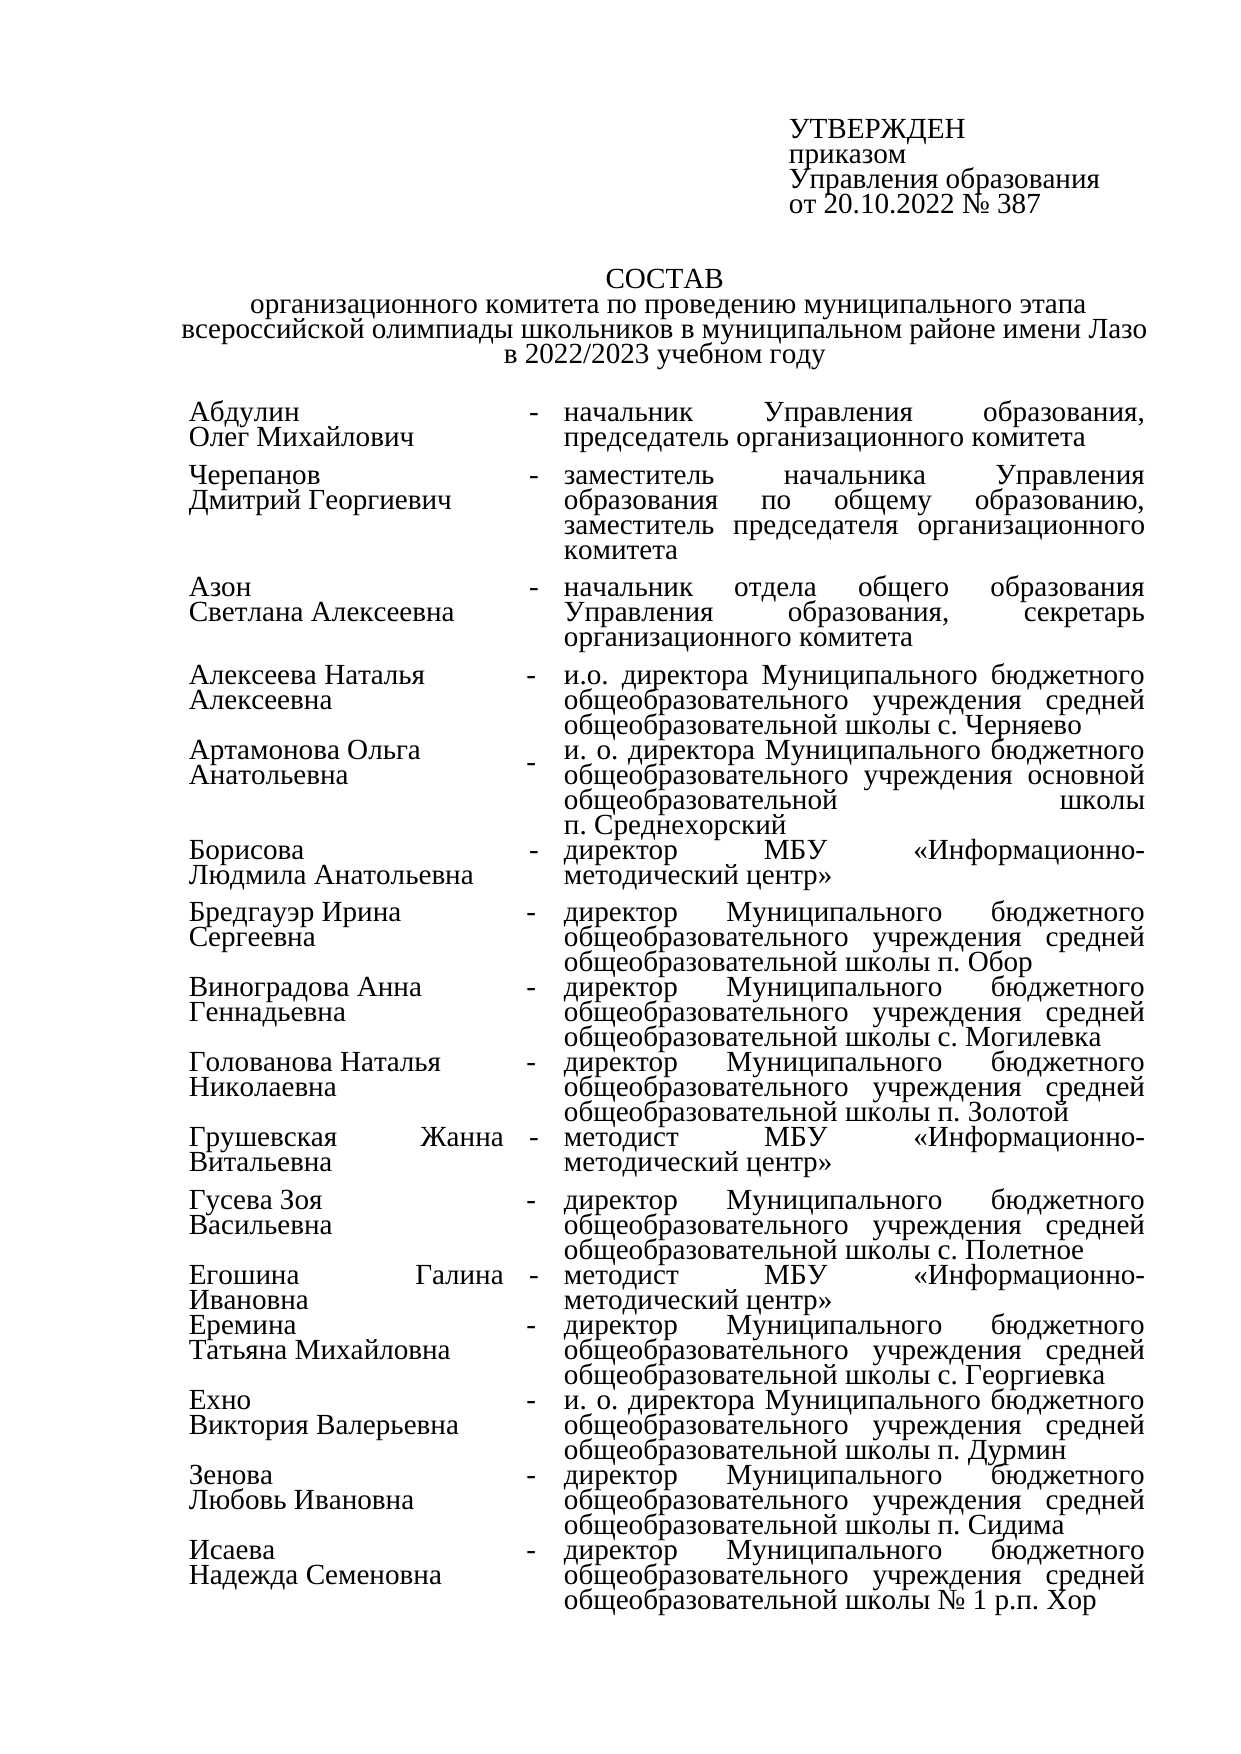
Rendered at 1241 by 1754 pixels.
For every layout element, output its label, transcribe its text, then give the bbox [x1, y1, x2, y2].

table_cell методист МБУ «Информационно-методический центр» [553, 1127, 1156, 1189]
table_cell Ехно Виктория Валерьевна [177, 1389, 515, 1464]
table_cell директор Муниципального бюджетного общеобразовательного учреждения средней общеобразовательной школы № 1 р.п. Хор [553, 1539, 1156, 1614]
text СОСТАВ [177, 268, 1152, 293]
table_cell - [515, 1464, 552, 1539]
table_cell - [515, 577, 552, 664]
table_cell Гусева Зоя Васильевна [177, 1189, 515, 1264]
table_cell и. о. директора Муниципального бюджетного общеобразовательного учреждения основной общеобразовательной школы п. Среднехорский [553, 739, 1156, 839]
table_cell Грушевская Жанна Витальевна [177, 1127, 515, 1189]
table_cell директор Муниципального бюджетного общеобразовательного учреждения средней общеобразовательной школы п. Золотой [553, 1052, 1156, 1127]
table_cell - [515, 1389, 552, 1464]
table_cell - [515, 1314, 552, 1389]
table_cell - [515, 1539, 552, 1614]
table_cell Исаева Надежда Семеновна [177, 1539, 515, 1614]
table_cell - [515, 1127, 552, 1189]
table_cell - [515, 977, 552, 1052]
table_cell Черепанов Дмитрий Георгиевич [177, 464, 515, 577]
table_cell Артамонова Ольга Анатольевна [177, 739, 515, 839]
table_cell Борисова Людмила Анатольевна [177, 839, 515, 902]
table_cell и.о. директора Муниципального бюджетного общеобразовательного учреждения средней общеобразовательной школы с. Черняево [553, 664, 1156, 739]
table_cell - [515, 1264, 552, 1314]
table_cell Виноградова Анна Геннадьевна [177, 977, 515, 1052]
table_cell методист МБУ «Информационно-методический центр» [553, 1264, 1156, 1314]
table_cell Алексеева Наталья Алексеевна [177, 664, 515, 739]
table_header начальник Управления образования, председатель организационного комитета [553, 402, 1156, 464]
table_cell - [515, 739, 552, 839]
table_cell - [515, 839, 552, 902]
table_cell - [515, 902, 552, 977]
text УТВЕРЖДЕН [789, 118, 1152, 143]
table_cell Егошина Галина Ивановна [177, 1264, 515, 1314]
table_cell заместитель начальника Управления образования по общему образованию, заместитель председателя организационного комитета [553, 464, 1156, 577]
table_cell директор Муниципального бюджетного общеобразовательного учреждения средней общеобразовательной школы п. Сидима [553, 1464, 1156, 1539]
table_cell и. о. директора Муниципального бюджетного общеобразовательного учреждения средней общеобразовательной школы п. Дурмин [553, 1389, 1156, 1464]
table_cell Зенова Любовь Ивановна [177, 1464, 515, 1539]
table_cell - [515, 1189, 552, 1264]
table_cell Азон Светлана Алексеевна [177, 577, 515, 664]
table_cell Бредгауэр Ирина Сергеевна [177, 902, 515, 977]
table_cell Еремина Татьяна Михайловна [177, 1314, 515, 1389]
table_cell - [515, 464, 552, 577]
table_cell начальник отдела общего образования Управления образования, секретарь организационного комитета [553, 577, 1156, 664]
table_cell директор Муниципального бюджетного общеобразовательного учреждения средней общеобразовательной школы п. Обор [553, 902, 1156, 977]
table_cell директор МБУ «Информационно-методический центр» [553, 839, 1156, 902]
table_cell Голованова Наталья Николаевна [177, 1052, 515, 1127]
text от 20.10.2022 № 387 [789, 193, 1152, 218]
text организационного комитета по проведению муниципального этапа всероссийской олимпиады школьников в муниципальном районе имени Лазо в 2022/2023 учебном году [177, 293, 1152, 368]
table_header - [515, 402, 552, 464]
text приказом [789, 143, 1152, 168]
table_cell - [515, 1052, 552, 1127]
table_header Абдулин Олег Михайлович [177, 402, 515, 464]
table_cell директор Муниципального бюджетного общеобразовательного учреждения средней общеобразовательной школы с. Полетное [553, 1189, 1156, 1264]
table_cell - [515, 664, 552, 739]
table_cell директор Муниципального бюджетного общеобразовательного учреждения средней общеобразовательной школы с. Георгиевка [553, 1314, 1156, 1389]
table_cell директор Муниципального бюджетного общеобразовательного учреждения средней общеобразовательной школы с. Могилевка [553, 977, 1156, 1052]
text Управления образования [789, 168, 1152, 193]
